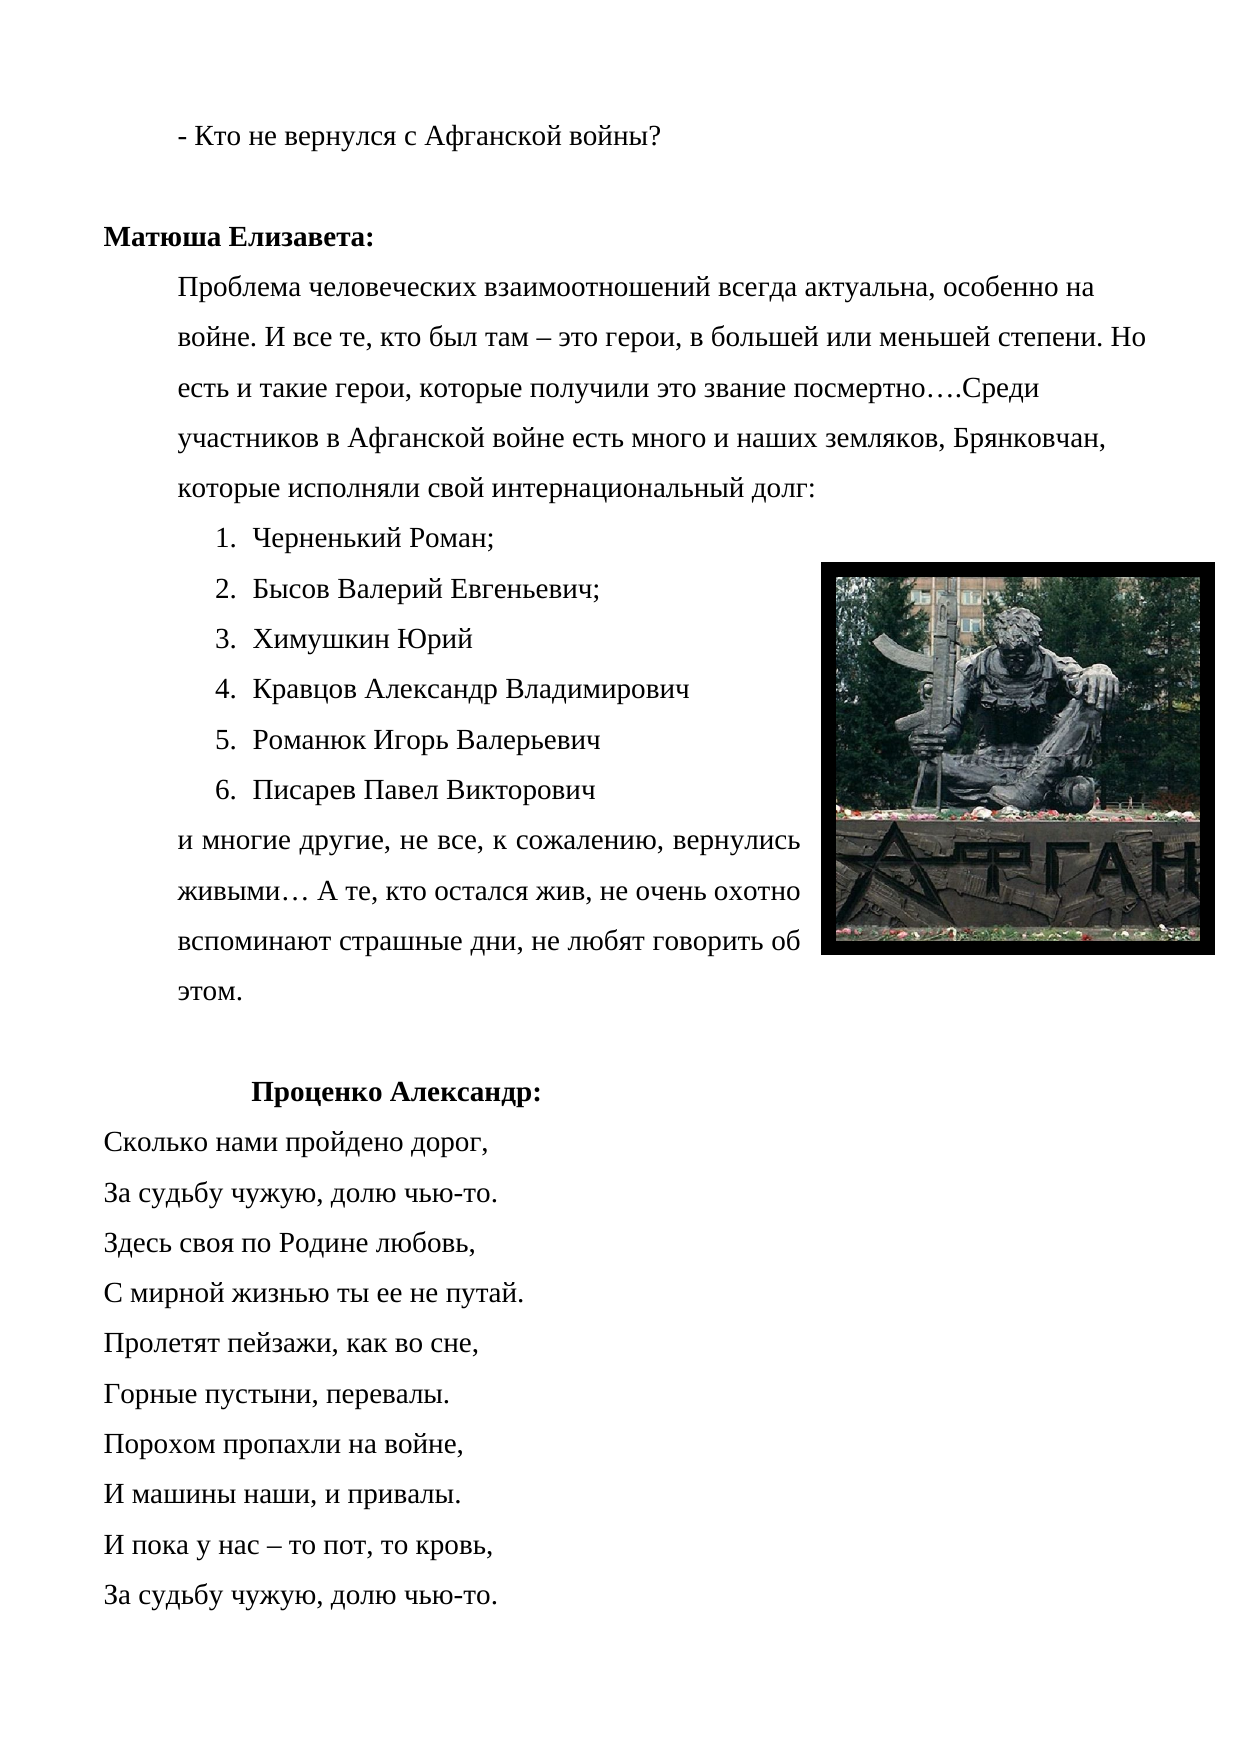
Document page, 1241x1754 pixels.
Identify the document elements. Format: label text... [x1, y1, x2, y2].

text Проценко Александр: [177, 1074, 1152, 1108]
list Черненький Роман; [215, 521, 1152, 554]
list Писарев Павел Викторович [215, 772, 821, 806]
list Химушкин Юрий [215, 621, 821, 655]
text Матюша Елизавета: [103, 219, 1122, 252]
text - Кто не вернулся с Афганской войны? [177, 118, 1122, 152]
text и многие другие, не все, к сожалению, вернулись живыми… А те, кто остался жив, не очень охотно вспоминают страшные дни, не любят говорить об этом. [177, 822, 1152, 1007]
list Кравцов Александр Владимирович [215, 672, 821, 705]
list Бысов Валерий Евгеньевич; [215, 571, 821, 604]
text Проблема человеческих взаимоотношений всегда актуальна, особенно на войне. И все те, кто был там – это герои, в большей или меньшей степени. Но есть и такие герои, которые получили это звание посмертно….Среди участников в Афганской войне есть много и наших земляков, Брянковчан, которые исполняли свой интернациональный долг: [177, 269, 1152, 504]
picture [836, 577, 1200, 941]
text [103, 1124, 1122, 1611]
list Романюк Игорь Валерьевич [215, 722, 821, 755]
